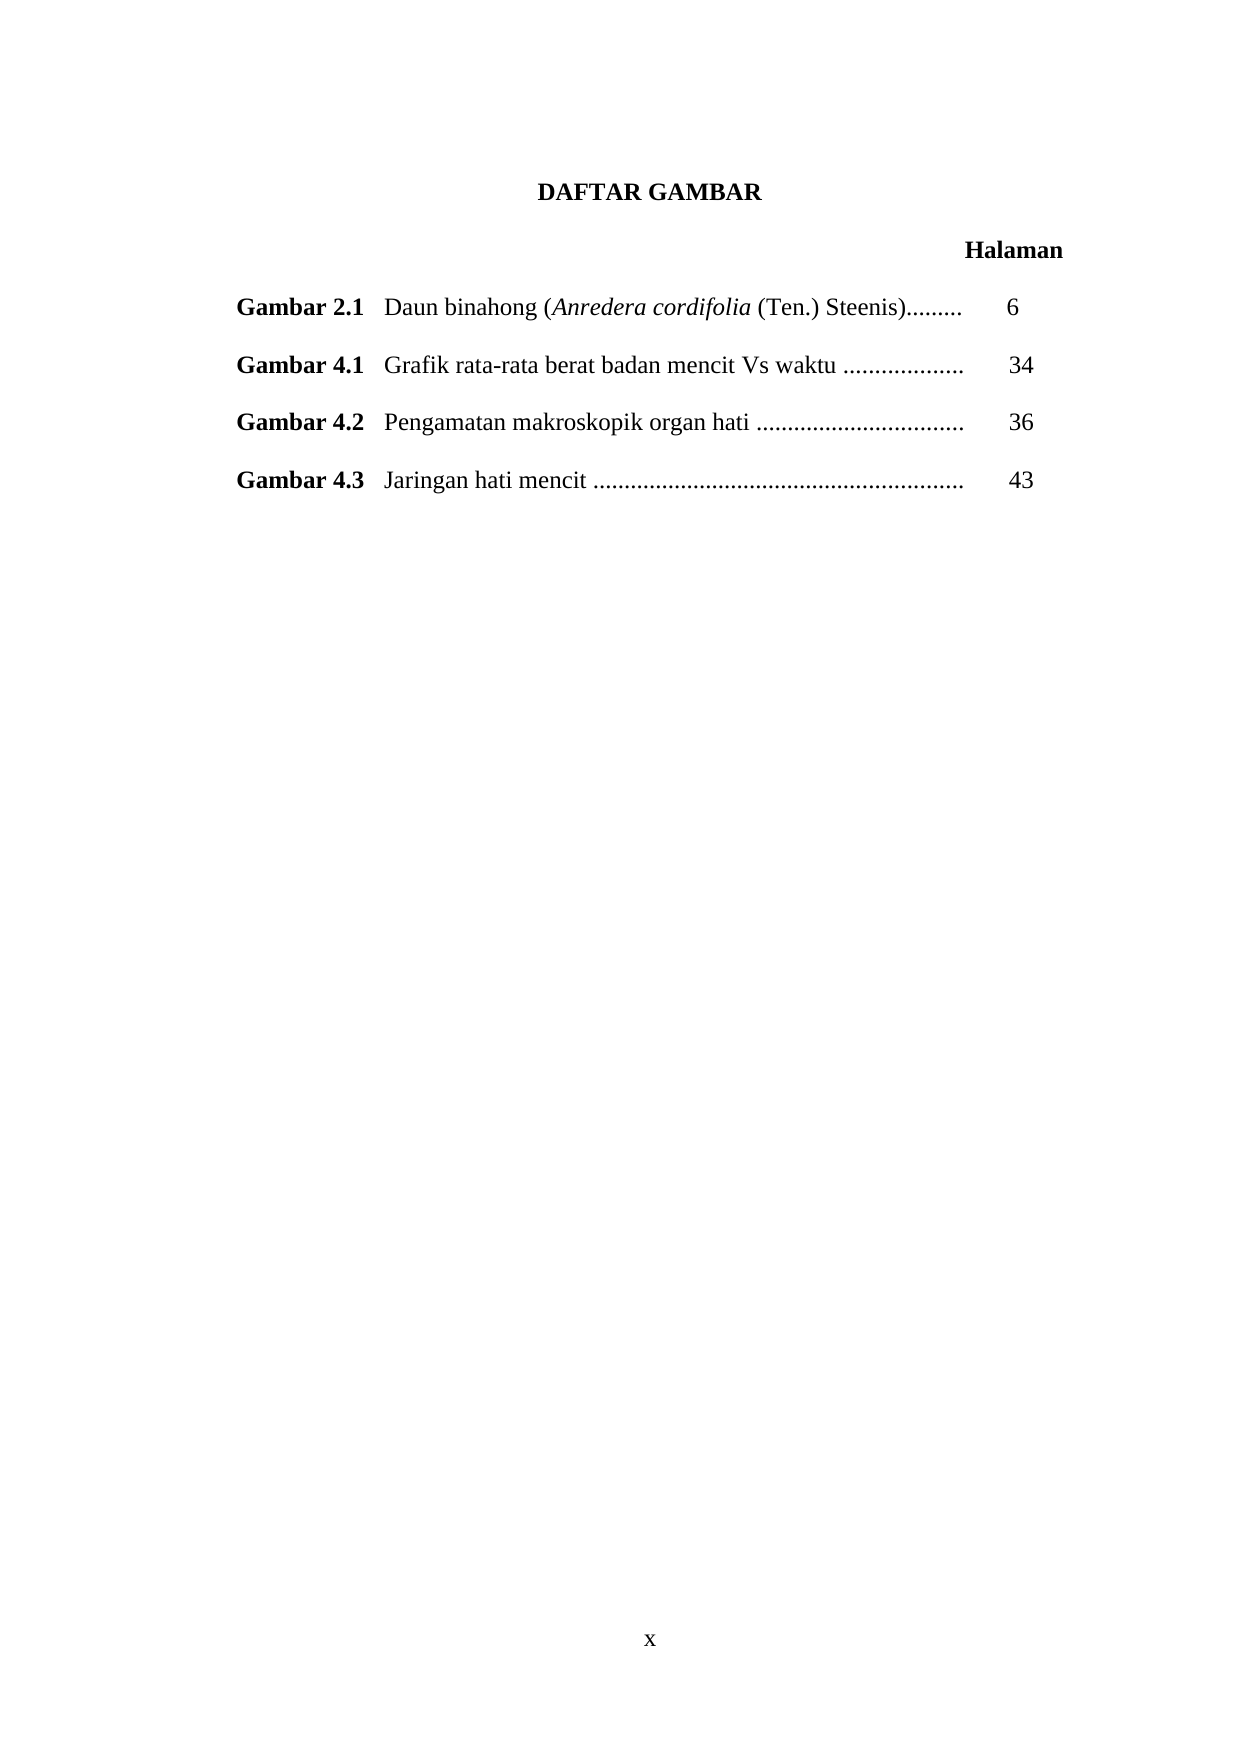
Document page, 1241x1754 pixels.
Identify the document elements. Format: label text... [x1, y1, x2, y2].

text Halaman [236, 235, 1063, 263]
text Gambar 4.2 Pengamatan makroskopik organ hati 36 [236, 407, 1063, 436]
text Gambar 4.1 Grafik rata-rata berat badan mencit Vs waktu 34 [236, 350, 1063, 379]
subtitle DAFTAR GAMBAR [236, 177, 1063, 206]
text Gambar 2.1 Daun binahong (Anredera cordifolia (Ten.) Steenis) 6 [236, 292, 1063, 321]
text Gambar 4.3 Jaringan hati mencit 43 [236, 465, 1063, 494]
